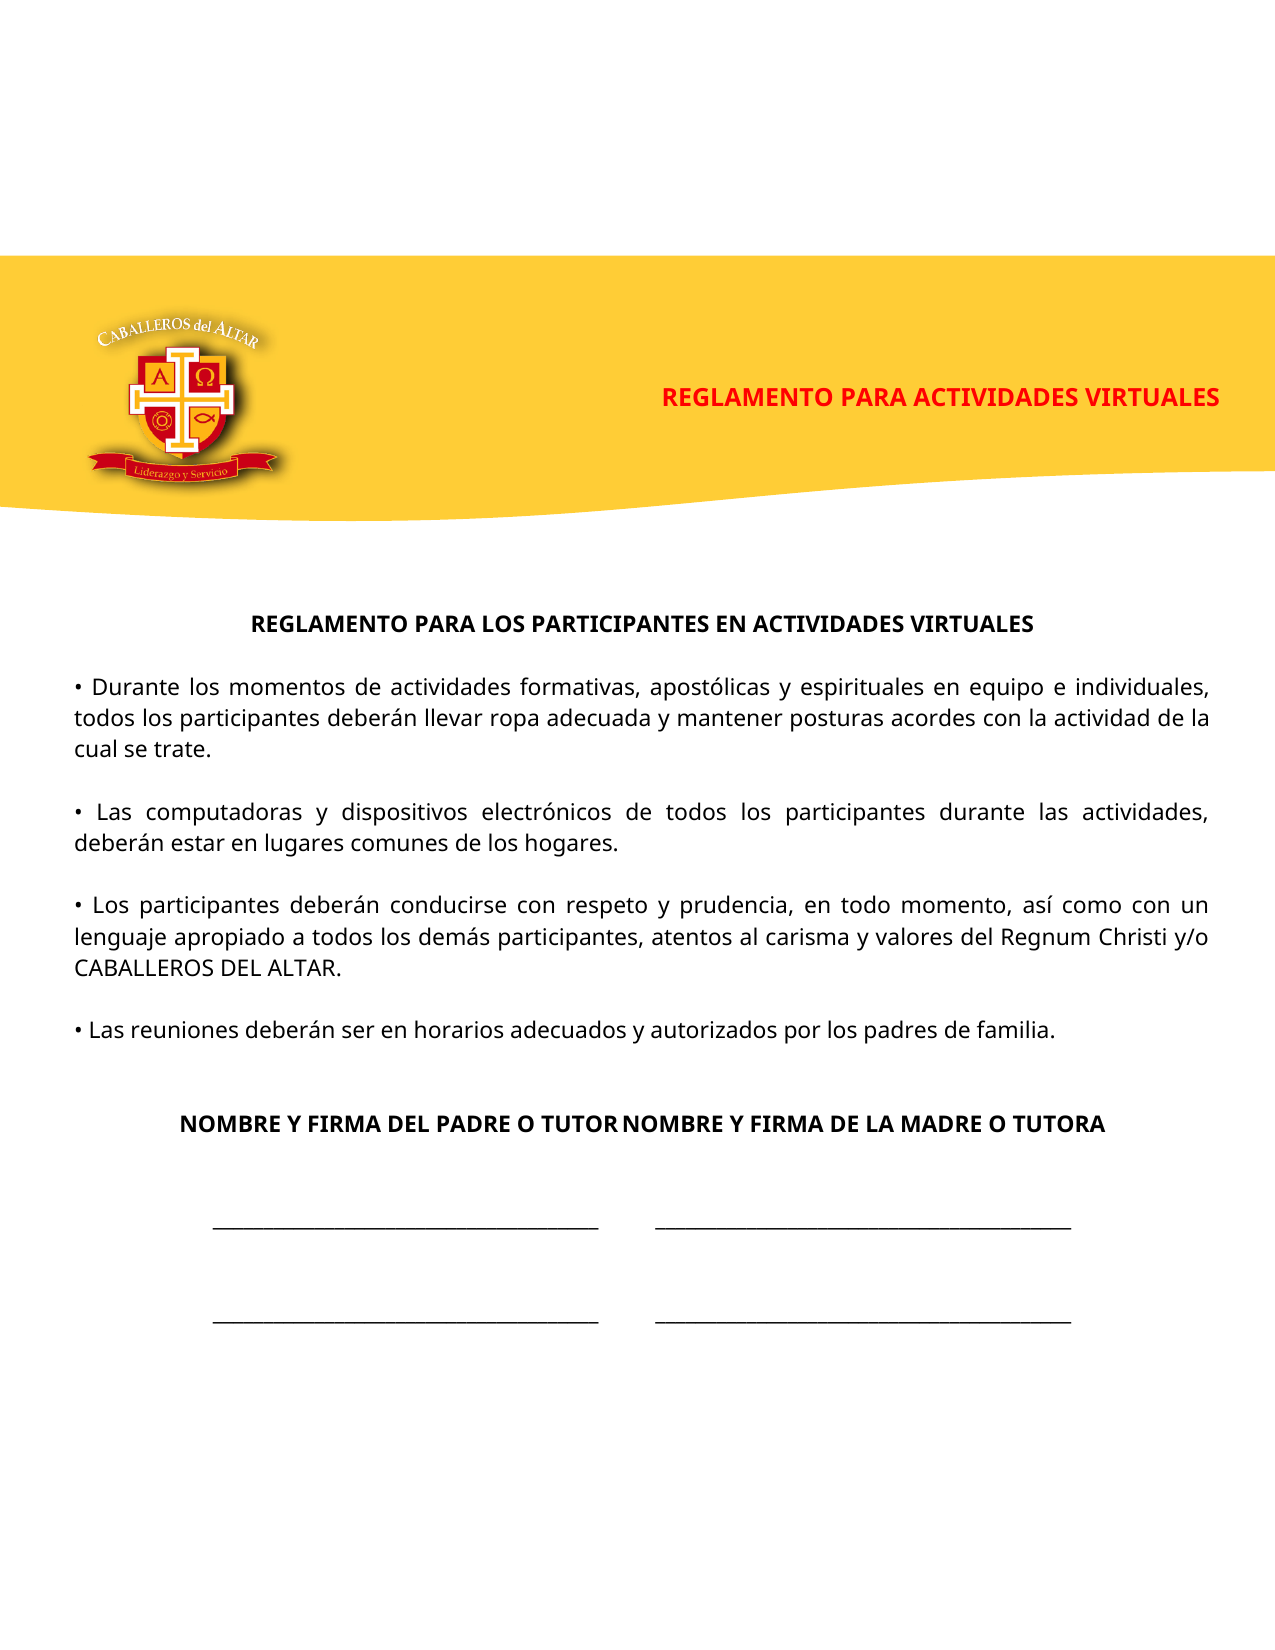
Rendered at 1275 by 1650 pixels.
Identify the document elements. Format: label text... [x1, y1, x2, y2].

text • Las computadoras y dispositivos electrónicos de todos los participantes durante las actividades, deberán estar en lugares comunes de los hogares. [74, 796, 1211, 858]
picture [50, 309, 304, 488]
text • Las reuniones deberán ser en horarios adecuados y autorizados por los padres de familia. [74, 1014, 1211, 1046]
text ______________________________________ _________________________________________ [74, 1202, 1211, 1233]
text • Los participantes deberán conducirse con respeto y prudencia, en todo momento, así como con un lenguaje apropiado a todos los demás participantes, atentos al carisma y valores del Regnum Christi y/o CABALLEROS DEL ALTAR. [74, 889, 1211, 983]
text REGLAMENTO PARA LOS PARTICIPANTES EN ACTIVIDADES VIRTUALES [74, 608, 1211, 639]
text ______________________________________ _________________________________________ [74, 1296, 1211, 1327]
text NOMBRE Y FIRMA DEL PADRE O TUTOR NOMBRE Y FIRMA DE LA MADRE O TUTORA [74, 1108, 1211, 1139]
text • Durante los momentos de actividades formativas, apostólicas y espirituales en equipo e individuales, todos los participantes deberán llevar ropa adecuada y mantener posturas acordes con la actividad de la cual se trate. [74, 671, 1211, 764]
